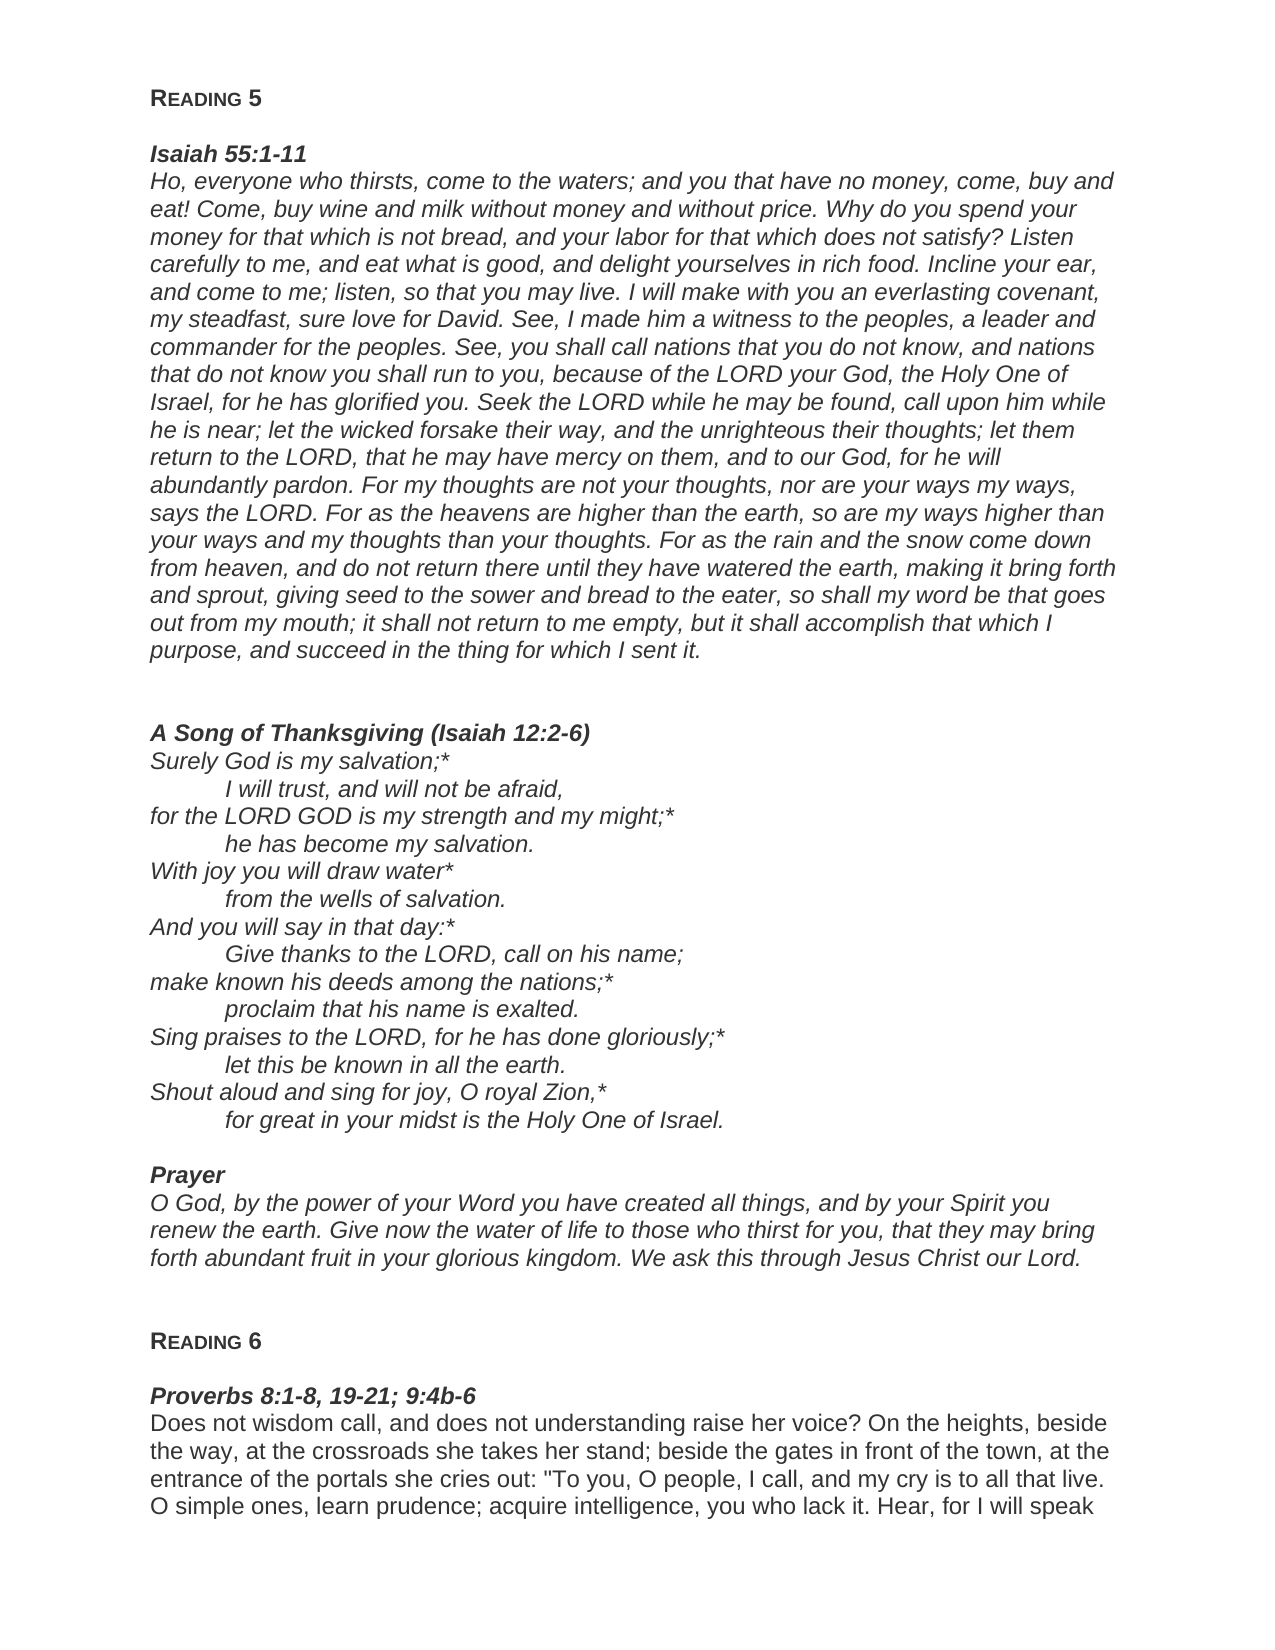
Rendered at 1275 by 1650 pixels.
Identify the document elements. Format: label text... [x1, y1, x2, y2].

text Prayer O God, by the power of your Word you have created all things, and by your Spirit you renew the earth. Give now the water of life to those who thirst for you, that they may bring forth abundant fruit in your glorious kingdom. We ask this through Jesus Christ our Lord. [150, 1161, 1125, 1271]
text he has become my salvation. With joy you will draw water* [150, 830, 1125, 885]
text for the LORD GOD is my strength and my might;* [150, 802, 1125, 830]
text Reading 5 [150, 84, 1125, 112]
text from the wells of salvation. And you will say in that day:* [150, 885, 1125, 940]
text Reading 6 [150, 1271, 1125, 1354]
text Isaiah 55:1-11 Ho, everyone who thirsts, come to the waters; and you that have no money, come, buy and eat! Come, buy wine and milk without money and without price. Why do you spend your money for that which is not bread, and your labor for that which does not satisfy? Listen carefully to me, and eat what is good, and delight yourselves in rich food. Incline your ear, and come to me; listen, so that you may live. I will make with you an everlasting covenant, my steadfast, sure love for David. See, I made him a witness to the peoples, a leader and commander for the peoples. See, you shall call nations that you do not know, and nations that do not know you shall run to you, because of the LORD your God, the Holy One of Israel, for he has glorified you. Seek the LORD while he may be found, call upon him while he is near; let the wicked forsake their way, and the unrighteous their thoughts; let them return to the LORD, that he may have mercy on them, and to our God, for he will abundantly pardon. For my thoughts are not your thoughts, nor are your ways my ways, says the LORD. For as the heavens are higher than the earth, so are my ways higher than your ways and my thoughts than your thoughts. For as the rain and the snow come down from heaven, and do not return there until they have watered the earth, making it bring forth and sprout, giving seed to the sower and bread to the eater, so shall my word be that goes out from my mouth; it shall not return to me empty, but it shall accomplish that which I purpose, and succeed in the thing for which I sent it. A Song of Thanksgiving (Isaiah 12:2-6) Surely God is my salvation;* [150, 139, 1125, 774]
text Give thanks to the LORD, call on his name; [150, 940, 1125, 968]
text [150, 1354, 1125, 1520]
text proclaim that his name is exalted. Sing praises to the LORD, for he has done gloriously;* [150, 995, 1125, 1051]
text I will trust, and will not be afraid, [150, 774, 1125, 802]
text for great in your midst is the Holy One of Israel. [150, 1106, 1125, 1133]
text let this be known in all the earth. Shout aloud and sing for joy, O royal Zion,* [150, 1051, 1125, 1106]
text make known his deeds among the nations;* [150, 968, 1125, 995]
